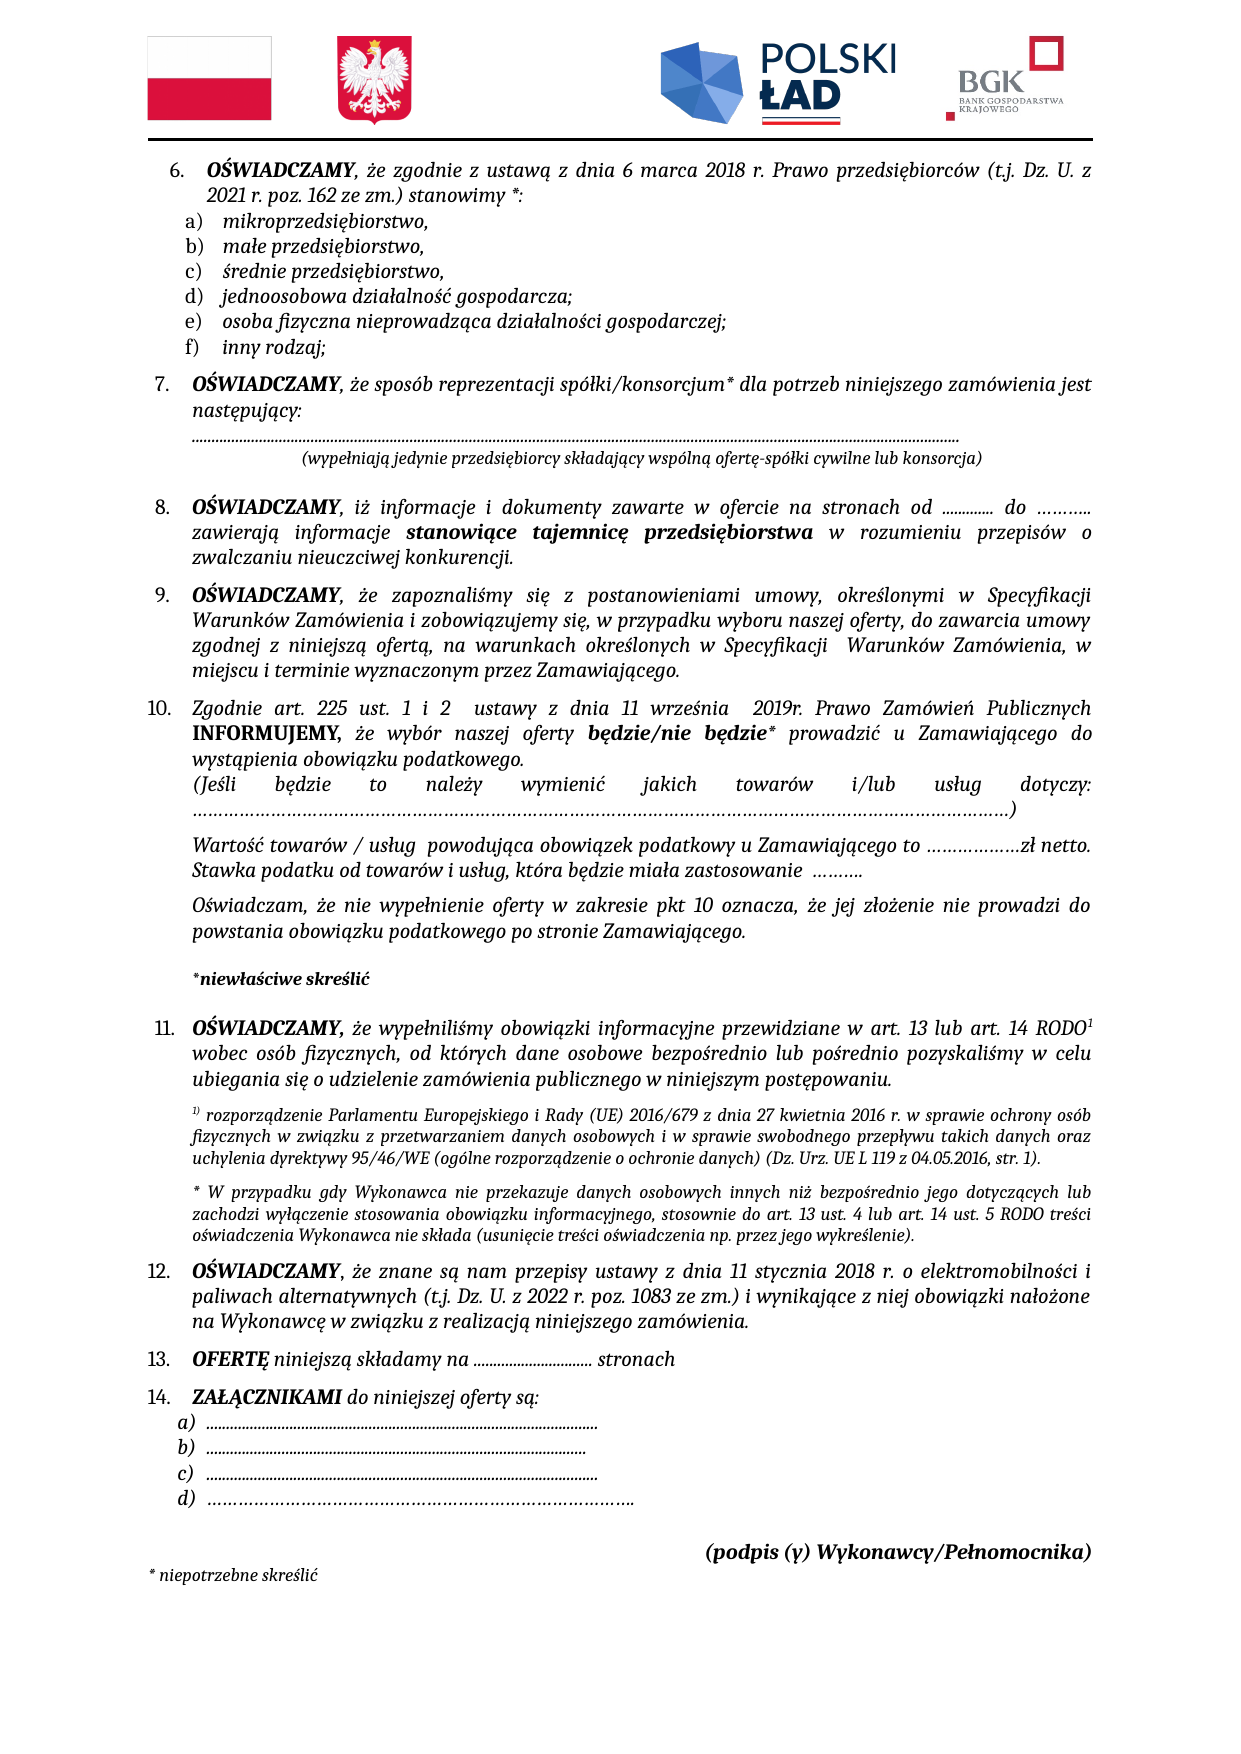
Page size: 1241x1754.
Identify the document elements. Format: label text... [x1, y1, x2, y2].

list Zgodnie art. 225 ust. 1 i 2 ustawy z dnia 11 września 2019r. Prawo Zamówień Publicznych INFORMUJEMY, że wybór naszej oferty będzie/nie będzie* prowadzić u Zamawiającego do wystąpienia obowiązku podatkowego. [148, 696, 1093, 772]
list ................................................................................................ [177, 1435, 1093, 1460]
list OŚWIADCZAMY, że wypełniliśmy obowiązki informacyjne przewidziane w art. 13 lub art. 14 RODO1 wobec osób fizycznych, od których dane osobowe bezpośrednio lub pośrednio pozyskaliśmy w celu ubiegania się o udzielenie zamówienia publicznego w niniejszym postępowaniu. [154, 1016, 1093, 1092]
list OFERTĘ niniejszą składamy na .............................. stronach [148, 1347, 1093, 1372]
picture [915, 31, 1093, 125]
text (podpis (y) Wykonawcy/Pełnomocnika) [148, 1539, 1093, 1565]
list OŚWIADCZAMY, że sposób reprezentacji spółki/konsorcjum* dla potrzeb niniejszego zamówienia jest następujący: [154, 372, 1093, 422]
list OŚWIADCZAMY, że zapoznaliśmy się z postanowieniami umowy, określonymi w Specyfikacji Warunków Zamówienia i zobowiązujemy się, w przypadku wyboru naszej oferty, do zawarcia umowy zgodnej z niniejszą ofertą, na warunkach określonych w Specyfikacji Warunków Zamówienia, w miejscu i terminie wyznaczonym przez Zamawiającego. [155, 583, 1093, 683]
list ZAŁĄCZNIKAMI do niniejszej oferty są: [148, 1385, 1093, 1410]
text 1) rozporządzenie Parlamentu Europejskiego i Rady (UE) 2016/679 z dnia 27 kwietnia 2016 r. w sprawie ochrony osób fizycznych w związku z przetwarzaniem danych osobowych i w sprawie swobodnego przepływu takich danych oraz uchylenia dyrektywy 95/46/WE (ogólne rozporządzenie o ochronie danych) (Dz. Urz. UE L 119 z 04.05.2016, str. 1). [192, 1104, 1093, 1169]
list OŚWIADCZAMY, że zgodnie z ustawą z dnia 6 marca 2018 r. Prawo przedsiębiorców (t.j. Dz. U. z 2021 r. poz. 162 ze zm.) stanowimy *: [169, 158, 1093, 208]
list jednoosobowa działalność gospodarcza; [185, 284, 1093, 309]
list OŚWIADCZAMY, iż informacje i dokumenty zawarte w ofercie na stronach od ............. do ……….. zawierają informacje stanowiące tajemnicę przedsiębiorstwa w rozumieniu przepisów o zwalczaniu nieuczciwej konkurencji. [155, 494, 1093, 570]
list ................................................................................................... [177, 1410, 1093, 1435]
text *niewłaściwe skreślić [192, 969, 1093, 990]
picture [660, 42, 896, 125]
text * W przypadku gdy Wykonawca nie przekazuje danych osobowych innych niż bezpośrednio jego dotyczących lub zachodzi wyłączenie stosowania obowiązku informacyjnego, stosownie do art. 13 ust. 4 lub art. 14 ust. 5 RODO treści oświadczenia Wykonawca nie składa (usunięcie treści oświadczenia np. przez jego wykreślenie). [192, 1182, 1093, 1246]
text (Jeśli będzie to należy wymienić jakich towarów i/lub usług dotyczy: …………………………………………………………………………………………………………………………………………) [192, 772, 1093, 822]
list małe przedsiębiorstwo, [185, 233, 1093, 259]
list inny rodzaj; [185, 334, 1093, 359]
text .................................................................................................................................................................................................. [192, 422, 1093, 448]
list średnie przedsiębiorstwo, [185, 259, 1093, 284]
text Wartość towarów / usług powodująca obowiązek podatkowy u Zamawiającego to ………………zł netto. Stawka podatku od towarów i usług, która będzie miała zastosowanie ………. [192, 832, 1093, 883]
list ................................................................................................... [177, 1460, 1093, 1486]
text * niepotrzebne skreślić [148, 1565, 1093, 1586]
list OŚWIADCZAMY, że znane są nam przepisy ustawy z dnia 11 stycznia 2018 r. o elektromobilności i paliwach alternatywnych (t.j. Dz. U. z 2022 r. poz. 1083 ze zm.) i wynikające z niej obowiązki nałożone na Wykonawcę w związku z realizacją niniejszego zamówienia. [148, 1259, 1093, 1334]
list ………………………………………………………………………. [177, 1486, 1093, 1511]
list osoba fizyczna nieprowadząca działalności gospodarczej; [185, 309, 1093, 334]
text Oświadczam, że nie wypełnienie oferty w zakresie pkt 10 oznacza, że jej złożenie nie prowadzi do powstania obowiązku podatkowego po stronie Zamawiającego. [192, 893, 1093, 944]
text (wypełniają jedynie przedsiębiorcy składający wspólną ofertę-spółki cywilne lub konsorcja) [192, 448, 1093, 469]
picture [147, 36, 412, 125]
list mikroprzedsiębiorstwo, [185, 208, 1093, 233]
